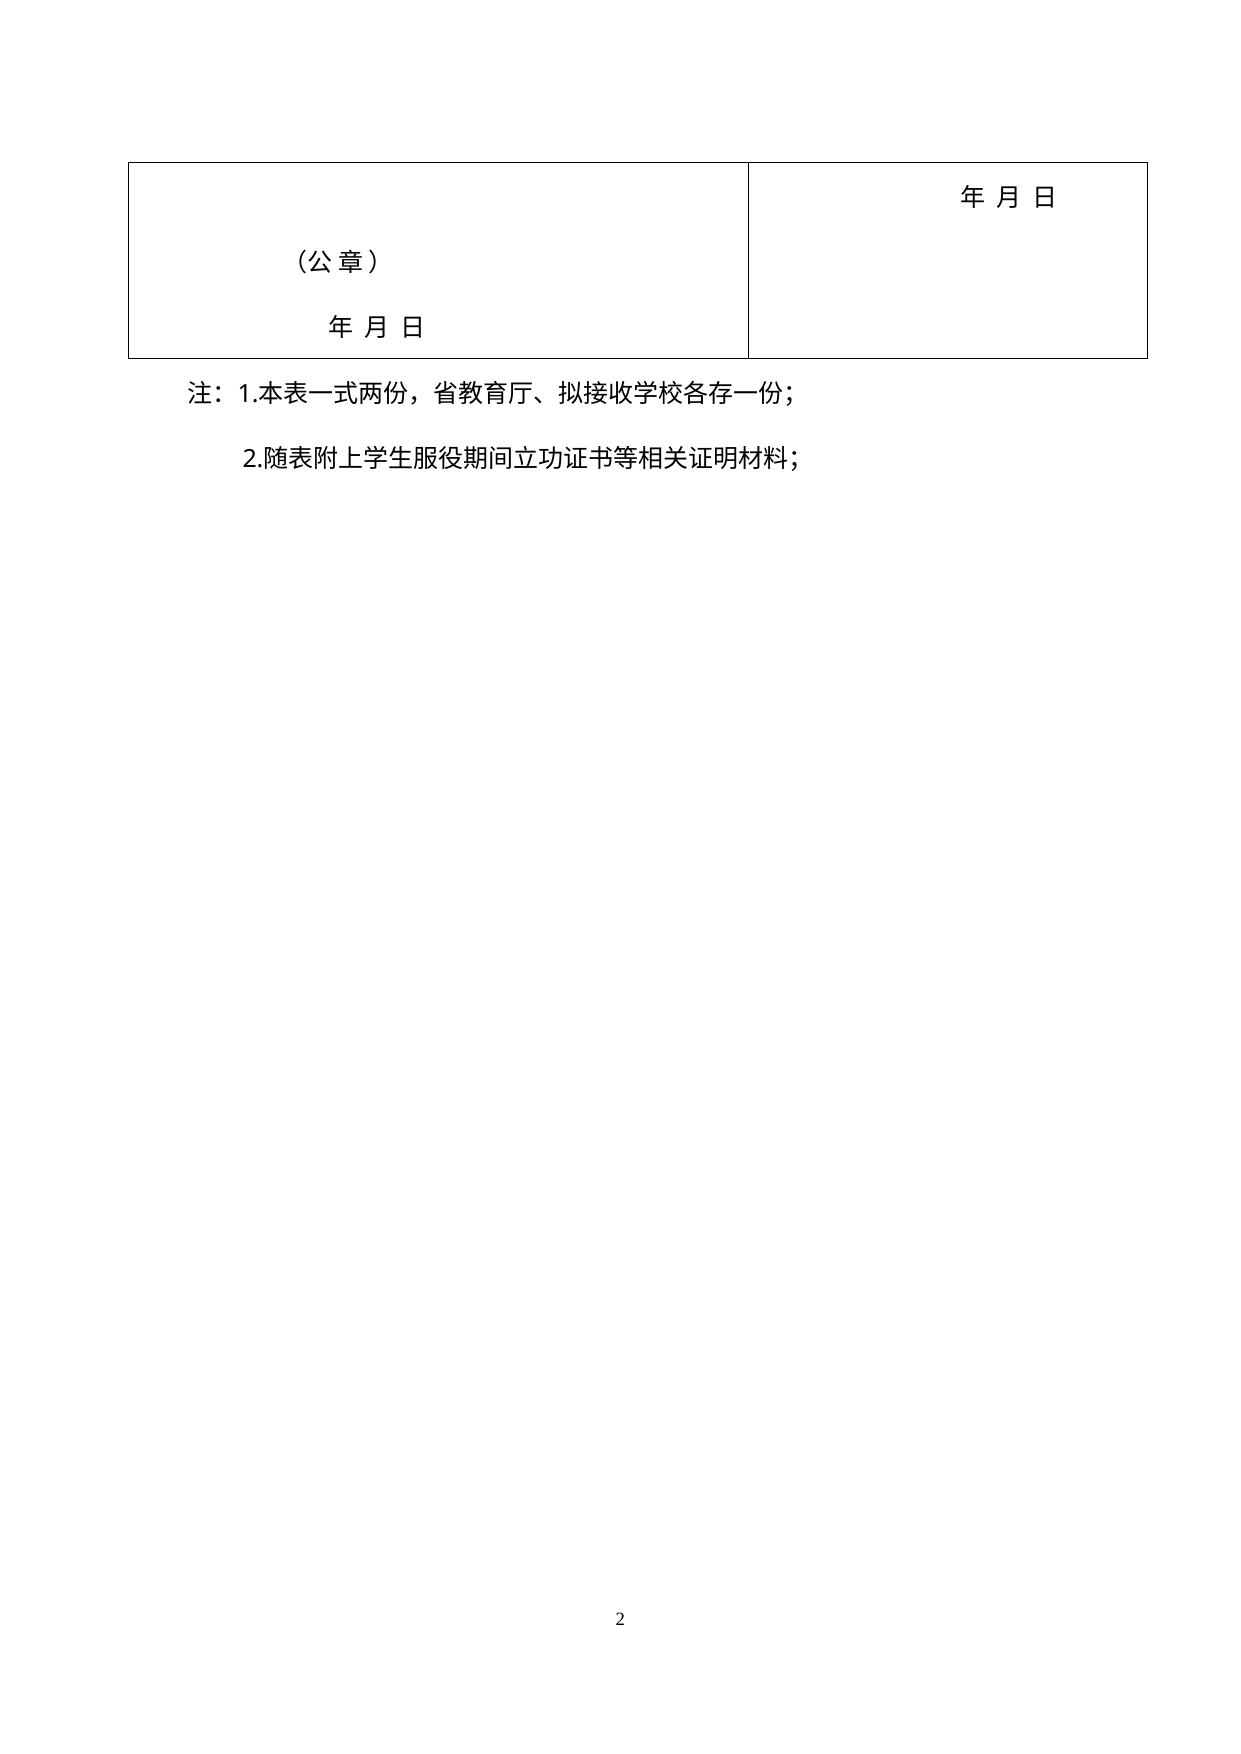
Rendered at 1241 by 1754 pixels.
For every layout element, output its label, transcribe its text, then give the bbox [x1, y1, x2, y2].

text 2.随表附上学生服役期间立功证书等相关证明材料； [187, 424, 1053, 489]
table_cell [749, 163, 1147, 358]
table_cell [129, 163, 748, 358]
text 注：1.本表一式两份，省教育厅、拟接收学校各存一份； [187, 359, 1062, 424]
